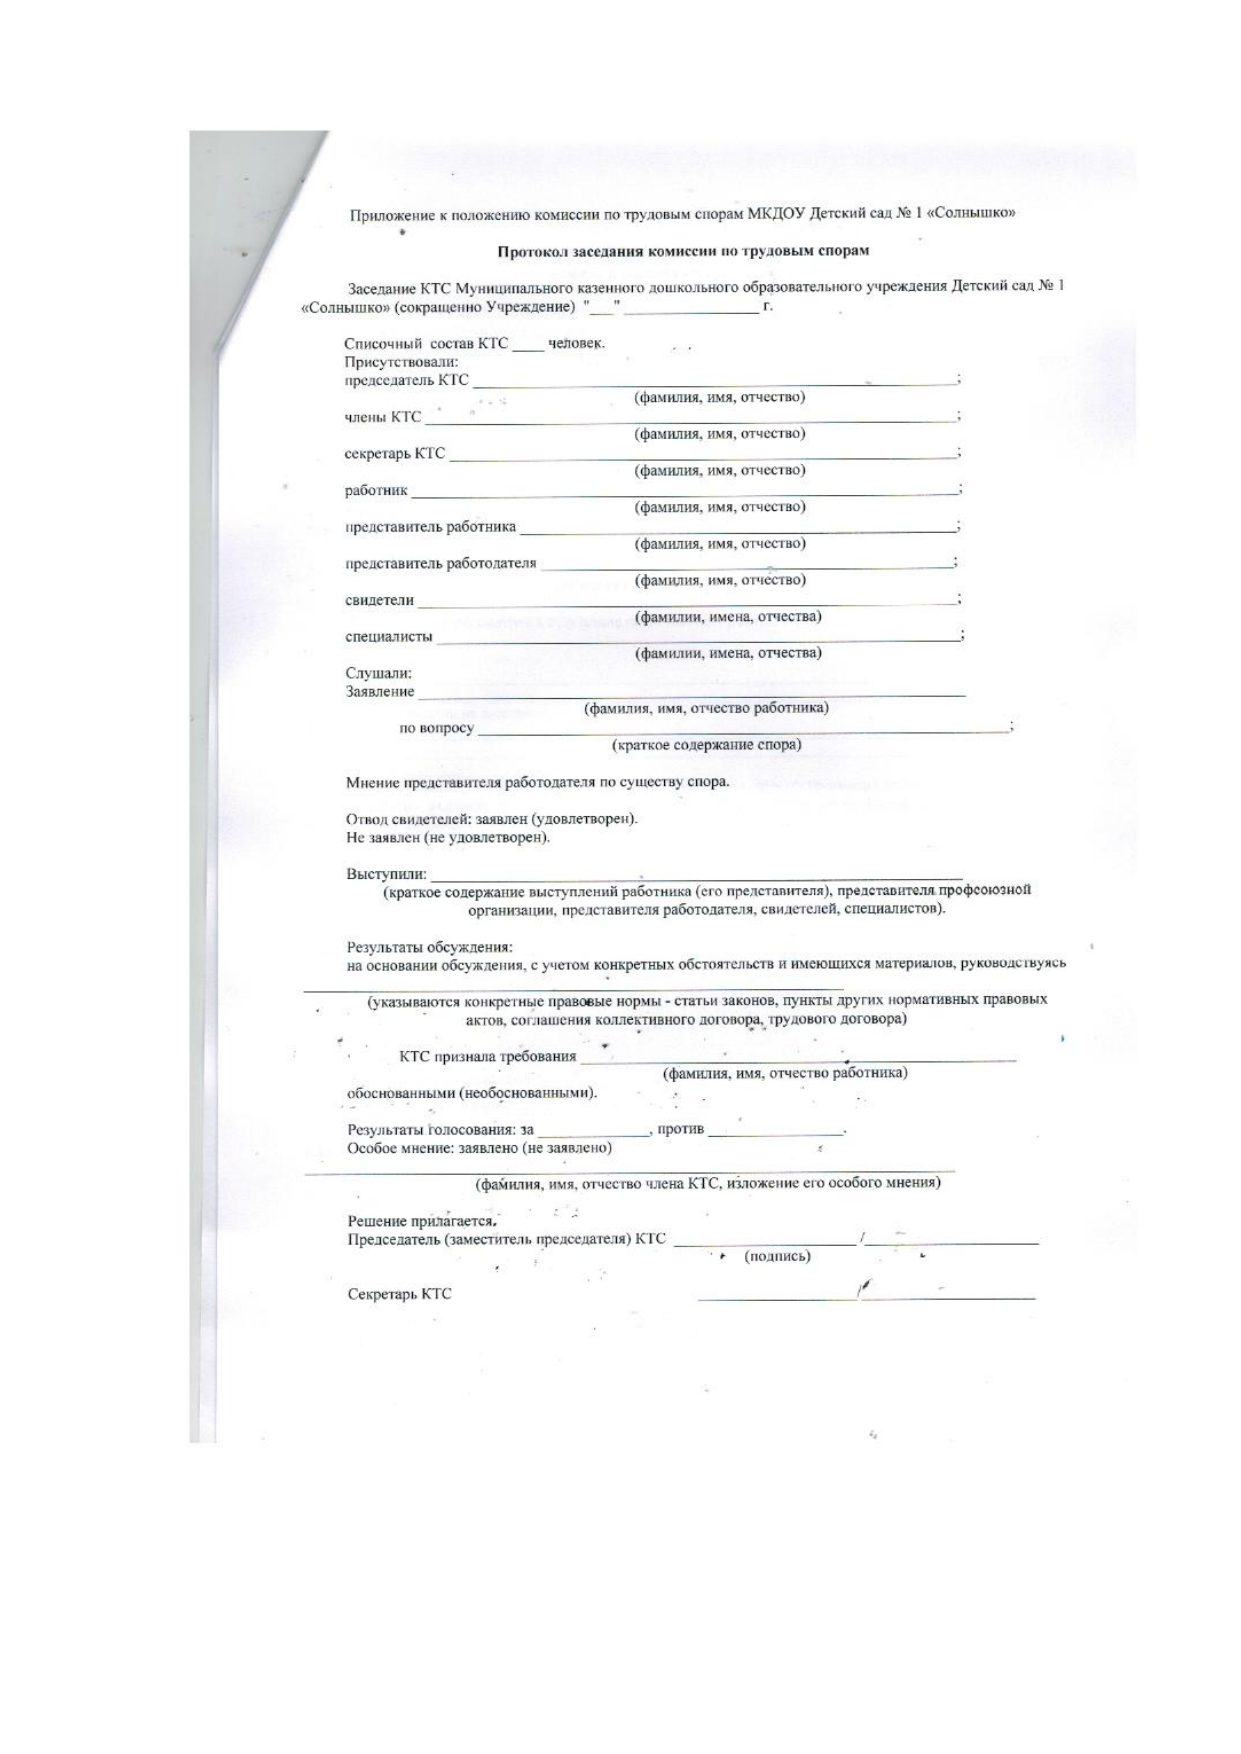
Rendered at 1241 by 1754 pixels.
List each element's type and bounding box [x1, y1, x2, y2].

picture [177, 118, 1151, 1458]
